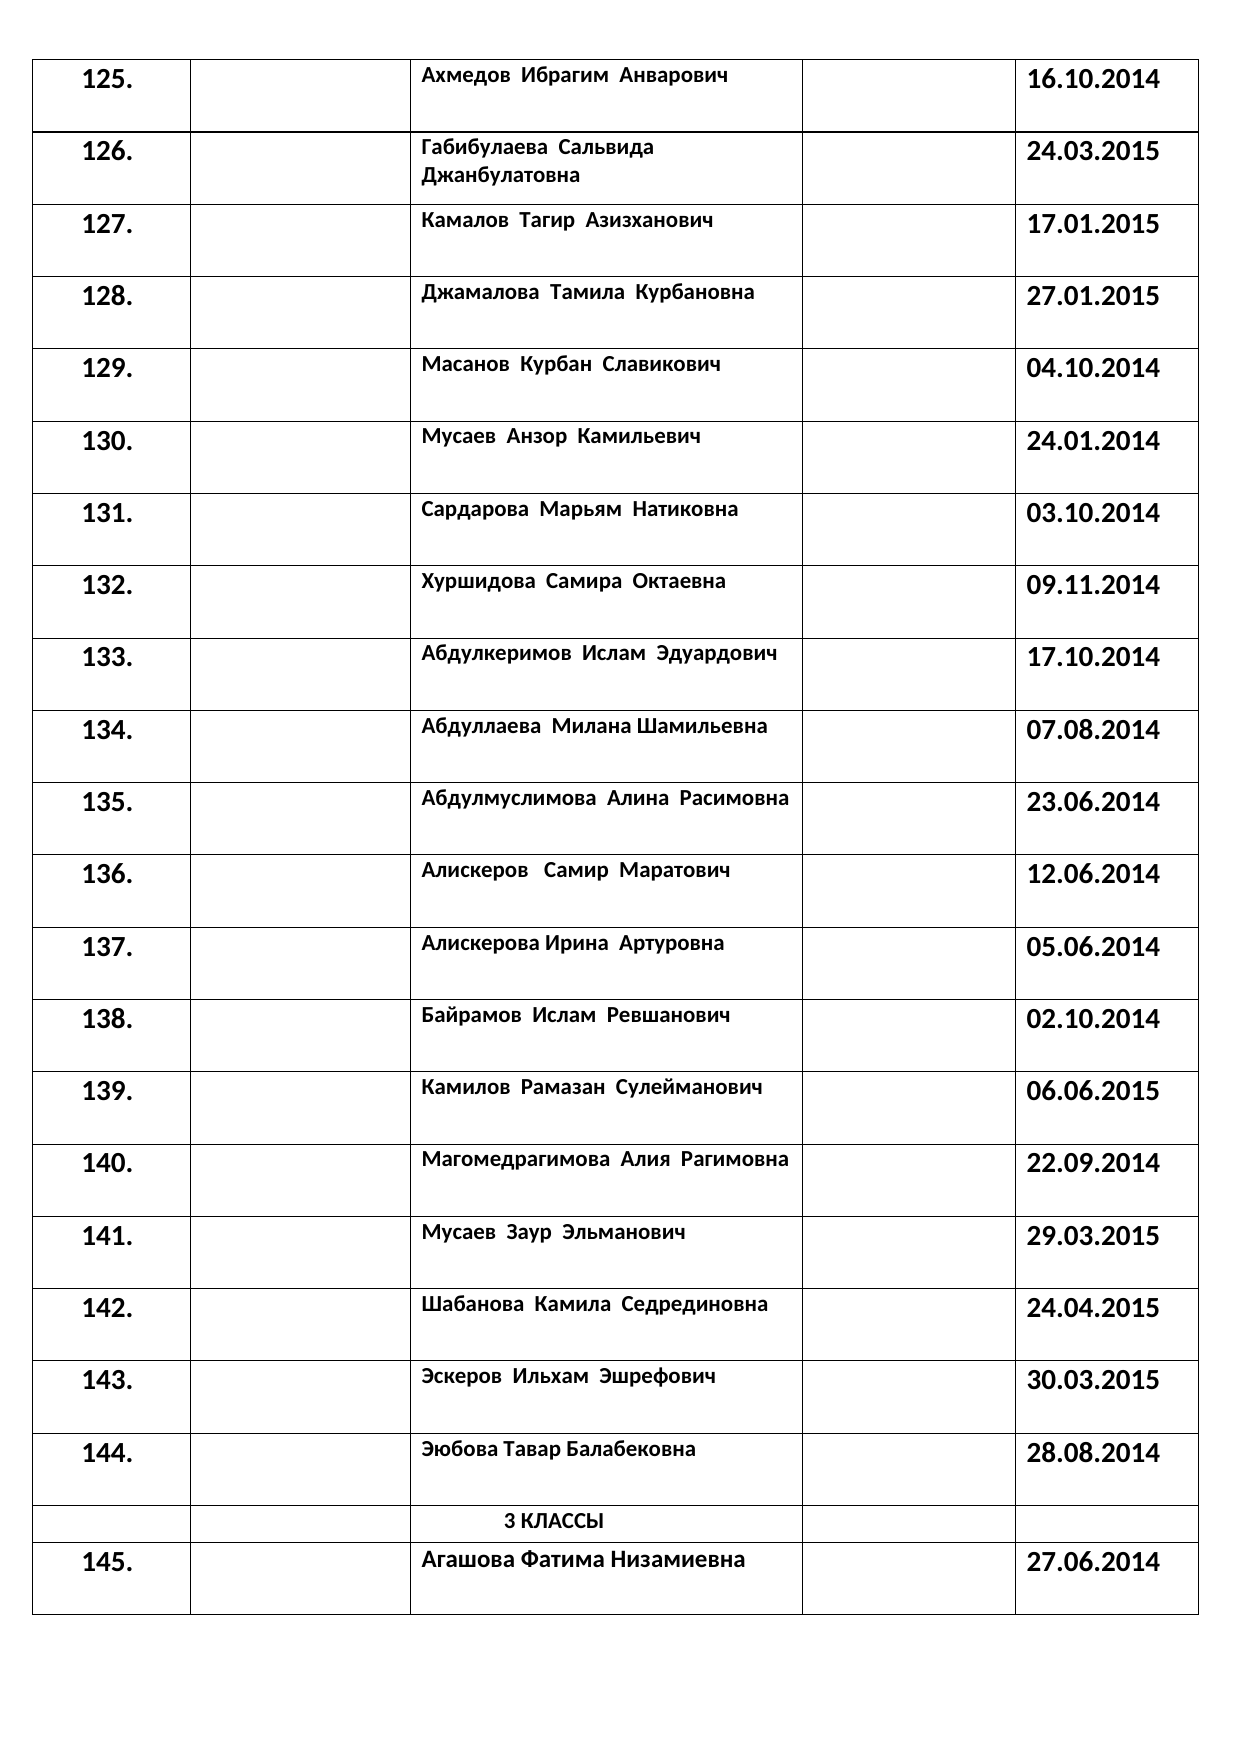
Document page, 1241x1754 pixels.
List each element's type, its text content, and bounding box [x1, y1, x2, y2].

table_cell [191, 1145, 410, 1216]
table_cell [33, 349, 190, 421]
table_cell [191, 422, 410, 493]
table_cell 22.09.2014 [1016, 1145, 1198, 1216]
table_cell Мусаев Анзор Камильевич [411, 422, 802, 493]
table_cell [803, 133, 1015, 204]
table_cell [33, 422, 190, 493]
table_cell [33, 783, 190, 854]
table_cell 28.08.2014 [1016, 1434, 1198, 1505]
table_cell [33, 566, 190, 637]
table_cell [33, 1072, 190, 1143]
table_cell [191, 566, 410, 637]
table_cell 03.10.2014 [1016, 494, 1198, 565]
table_cell Мусаев Заур Эльманович [411, 1217, 802, 1288]
table_cell [191, 1217, 410, 1288]
table_cell [803, 1543, 1015, 1614]
table_cell Масанов Курбан Славикович [411, 349, 802, 421]
table_cell Алискеров Самир Маратович [411, 855, 802, 927]
table_cell [33, 133, 190, 204]
table_cell 17.01.2015 [1016, 205, 1198, 276]
table_cell [33, 928, 190, 999]
table_cell Байрамов Ислам Ревшанович [411, 1000, 802, 1071]
table_cell [33, 1506, 190, 1542]
table_cell [191, 1434, 410, 1505]
table_cell [803, 1289, 1015, 1360]
table_cell [803, 1072, 1015, 1143]
table_cell [191, 928, 410, 999]
table_cell [803, 711, 1015, 782]
table_cell [803, 277, 1015, 348]
table_cell 05.06.2014 [1016, 928, 1198, 999]
table_cell [191, 783, 410, 854]
table_cell [191, 133, 410, 204]
table_cell [33, 1000, 190, 1071]
table_cell [33, 1145, 190, 1216]
table_cell Эскеров Ильхам Эшрефович [411, 1361, 802, 1433]
table_cell [33, 711, 190, 782]
table_cell Ахмедов Ибрагим Анварович [411, 60, 802, 131]
table_cell [803, 1145, 1015, 1216]
table_cell Агашова Фатима Низамиевна [411, 1543, 802, 1614]
table_cell [803, 1000, 1015, 1071]
table_cell [33, 639, 190, 710]
table_cell [33, 1289, 190, 1360]
table_cell [803, 1217, 1015, 1288]
table_cell 12.06.2014 [1016, 855, 1198, 927]
table_cell [803, 1434, 1015, 1505]
table_cell Джамалова Тамила Курбановна [411, 277, 802, 348]
table_cell Абдулкеримов Ислам Эдуардович [411, 639, 802, 710]
table_cell [803, 422, 1015, 493]
table_cell Алискерова Ирина Артуровна [411, 928, 802, 999]
table_cell [803, 1506, 1015, 1542]
table_cell [191, 60, 410, 131]
table_cell [33, 205, 190, 276]
table_cell [191, 1361, 410, 1433]
table_cell [803, 928, 1015, 999]
table_cell 09.11.2014 [1016, 566, 1198, 637]
table_cell 24.03.2015 [1016, 133, 1198, 204]
table_cell Камилов Рамазан Сулейманович [411, 1072, 802, 1143]
table_cell [33, 1217, 190, 1288]
table_cell 07.08.2014 [1016, 711, 1198, 782]
table_cell [191, 1289, 410, 1360]
table_cell 3 КЛАССЫ [411, 1506, 802, 1542]
table_cell 27.01.2015 [1016, 277, 1198, 348]
table_cell Габибулаева Сальвида Джанбулатовна [411, 133, 802, 204]
table_cell [803, 855, 1015, 927]
table_cell Камалов Тагир Азизханович [411, 205, 802, 276]
table_cell [803, 494, 1015, 565]
table_cell 24.04.2015 [1016, 1289, 1198, 1360]
table_cell Сардарова Марьям Натиковна [411, 494, 802, 565]
table_cell [33, 855, 190, 927]
table_cell Абдулмуслимова Алина Расимовна [411, 783, 802, 854]
table_cell 02.10.2014 [1016, 1000, 1198, 1071]
table_cell 29.03.2015 [1016, 1217, 1198, 1288]
table_cell [191, 855, 410, 927]
table_cell [191, 494, 410, 565]
table_cell 24.01.2014 [1016, 422, 1198, 493]
table_cell [191, 639, 410, 710]
table_cell [803, 783, 1015, 854]
table_cell 30.03.2015 [1016, 1361, 1198, 1433]
table_cell [191, 1072, 410, 1143]
table_cell [803, 566, 1015, 637]
table_cell 04.10.2014 [1016, 349, 1198, 421]
table_cell 06.06.2015 [1016, 1072, 1198, 1143]
table_cell [803, 639, 1015, 710]
table_cell 16.10.2014 [1016, 60, 1198, 131]
table_cell [191, 1543, 410, 1614]
table_cell [803, 205, 1015, 276]
table_cell Магомедрагимова Алия Рагимовна [411, 1145, 802, 1216]
table_cell [33, 60, 190, 131]
table_cell [33, 277, 190, 348]
table_cell Хуршидова Самира Октаевна [411, 566, 802, 637]
table_cell [803, 60, 1015, 131]
table_cell [191, 349, 410, 421]
table_cell Эюбова Тавар Балабековна [411, 1434, 802, 1505]
table_cell Шабанова Камила Седрединовна [411, 1289, 802, 1360]
table_cell [191, 711, 410, 782]
table_cell [33, 1434, 190, 1505]
table_cell [191, 205, 410, 276]
table_cell 27.06.2014 [1016, 1543, 1198, 1614]
table_cell [191, 1000, 410, 1071]
table_cell [33, 1543, 190, 1614]
table_cell [803, 1361, 1015, 1433]
table_cell 23.06.2014 [1016, 783, 1198, 854]
table_cell [33, 494, 190, 565]
table_cell [33, 1361, 190, 1433]
table_cell 17.10.2014 [1016, 639, 1198, 710]
table_cell Абдуллаева Милана Шамильевна [411, 711, 802, 782]
table_cell [803, 349, 1015, 421]
table_cell [191, 1506, 410, 1542]
table_cell [1016, 1506, 1198, 1542]
table_cell [191, 277, 410, 348]
